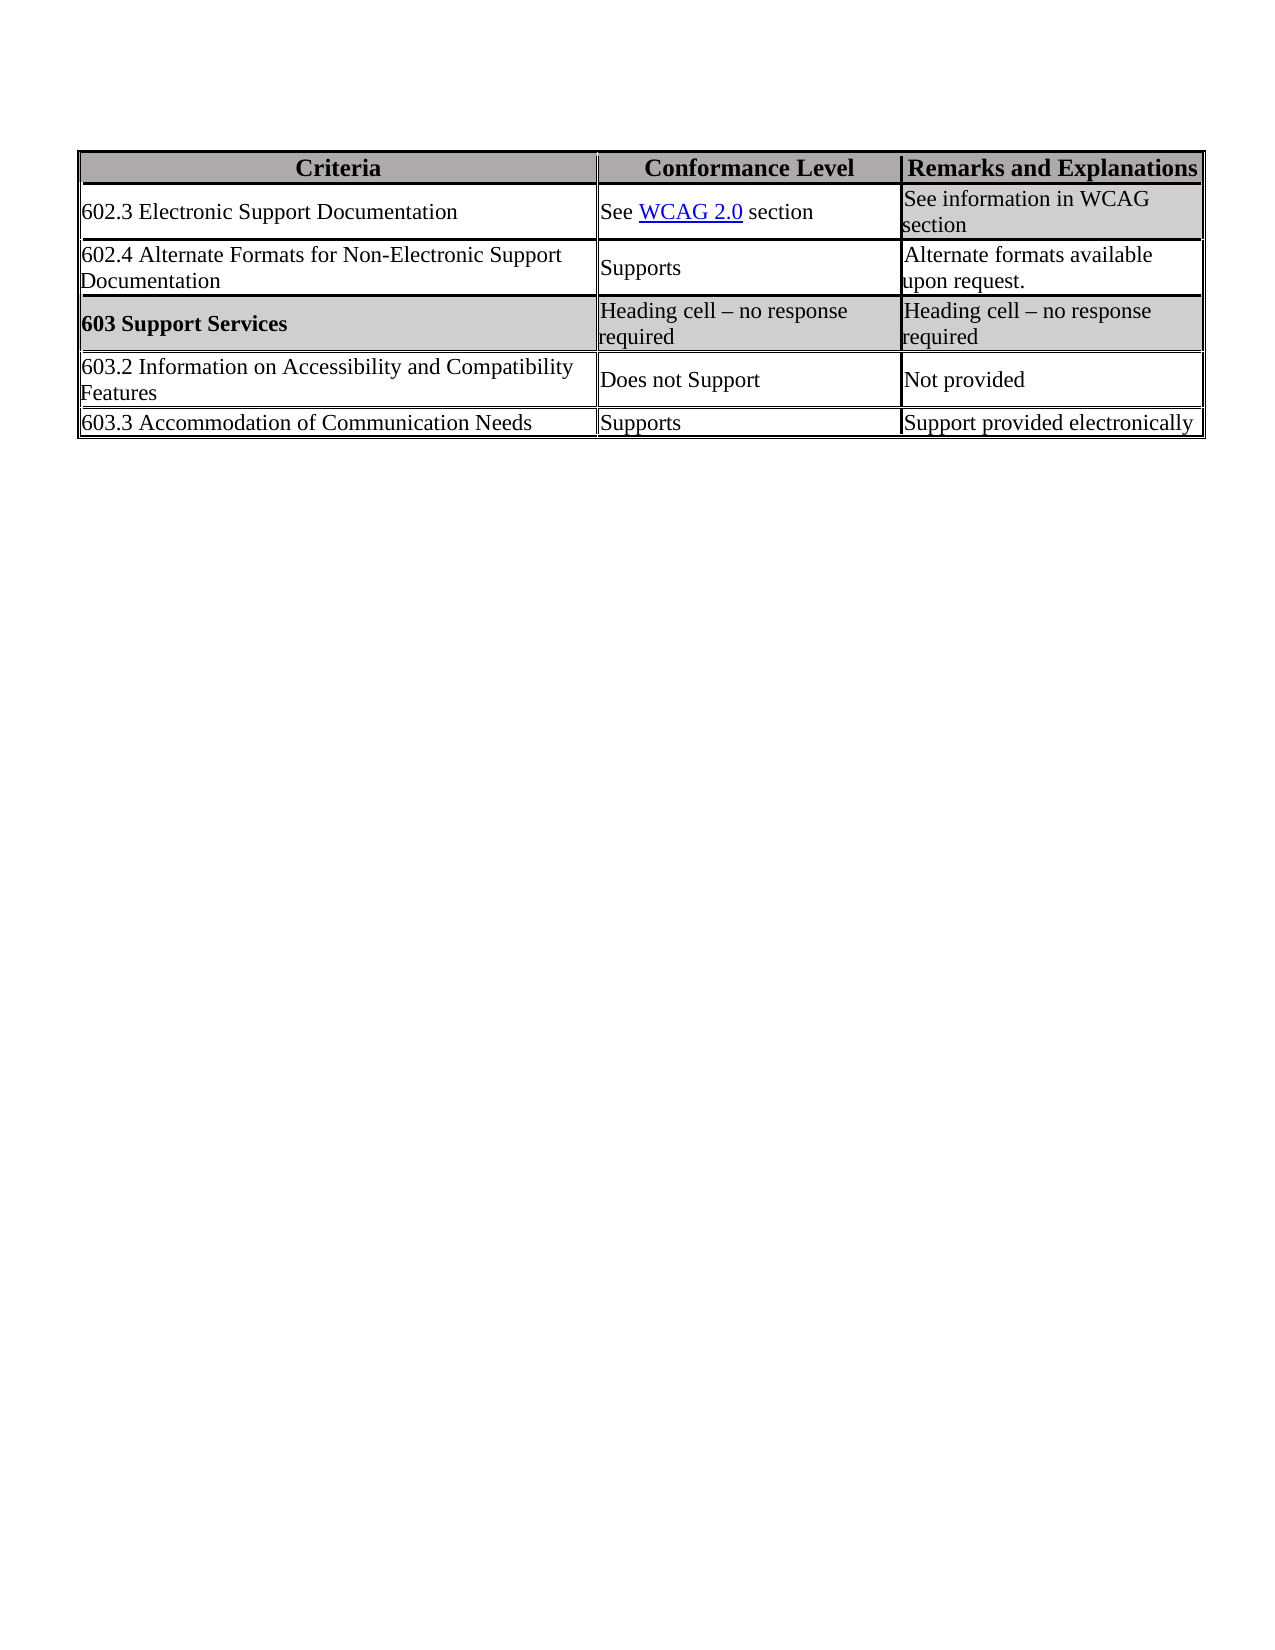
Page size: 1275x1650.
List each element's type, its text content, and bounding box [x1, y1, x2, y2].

table_cell Heading cell – no response required [599, 297, 900, 350]
table_cell 602.4 Alternate Formats for Non-Electronic Support Documentation [79, 238, 596, 294]
table_cell See WCAG 2.0 section [599, 185, 900, 238]
table_cell Heading cell – no response required [903, 294, 1202, 350]
table_cell 603.3 Accommodation of Communication Needs [79, 406, 597, 435]
table_cell Support provided electronically [901, 406, 1204, 435]
table_cell See information in WCAG section [903, 182, 1202, 238]
table_cell 603.2 Information on Accessibility and Compatibility Features [79, 350, 597, 406]
table_header Criteria [81, 153, 597, 182]
table_cell Alternate formats available upon request. [903, 238, 1204, 294]
table_cell Does not Support [599, 353, 900, 406]
table_cell 603 Support Services [81, 294, 596, 350]
table_cell Supports [598, 409, 901, 435]
table_cell 602.3 Electronic Support Documentation [81, 182, 596, 238]
table_header Conformance Level [598, 153, 901, 182]
table_header Remarks and Explanations [901, 153, 1202, 182]
table_cell Supports [599, 241, 900, 294]
table_cell Not provided [901, 350, 1204, 406]
